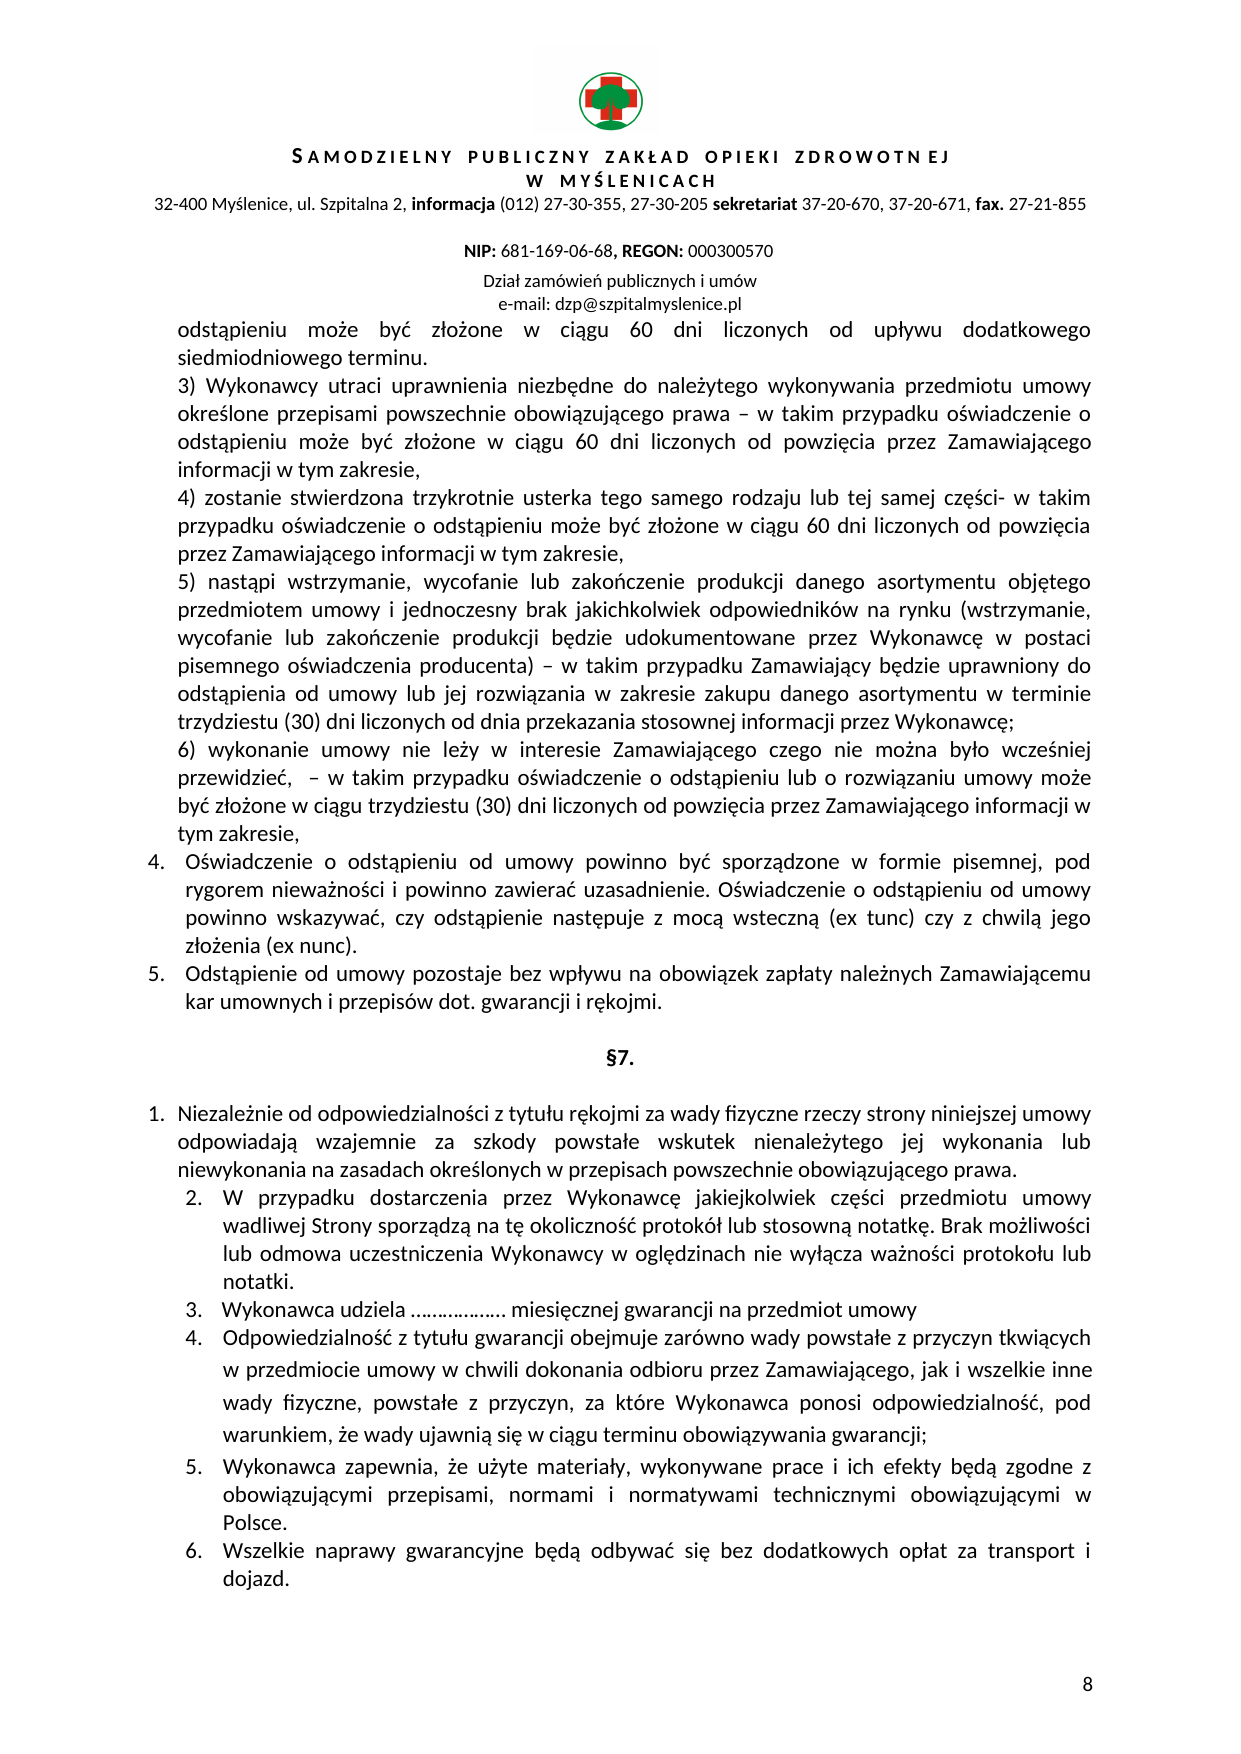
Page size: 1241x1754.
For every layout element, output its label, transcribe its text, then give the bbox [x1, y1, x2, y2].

list Niezależnie od odpowiedzialności z tytułu rękojmi za wady fizyczne rzeczy strony niniejszej umowy odpowiadają wzajemnie za szkody powstałe wskutek nienależytego jej wykonania lub niewykonania na zasadach określonych w przepisach powszechnie obowiązującego prawa. [148, 1099, 1093, 1183]
list 4) zostanie stwierdzona trzykrotnie usterka tego samego rodzaju lub tej samej części- w takim przypadku oświadczenie o odstąpieniu może być złożone w ciągu 60 dni liczonych od powzięcia przez Zamawiającego informacji w tym zakresie, [177, 483, 1093, 567]
list 3) Wykonawcy utraci uprawnienia niezbędne do należytego wykonywania przedmiotu umowy określone przepisami powszechnie obowiązującego prawa – w takim przypadku oświadczenie o odstąpieniu może być złożone w ciągu 60 dni liczonych od powzięcia przez Zamawiającego informacji w tym zakresie, [177, 371, 1093, 483]
picture [532, 46, 661, 134]
list Odstąpienie od umowy pozostaje bez wpływu na obowiązek zapłaty należnych Zamawiającemu kar umownych i przepisów dot. gwarancji i rękojmi. [148, 959, 1093, 1015]
list Wykonawca zapewnia, że użyte materiały, wykonywane prace i ich efekty będą zgodne z obowiązującymi przepisami, normami i normatywami technicznymi obowiązującymi w Polsce. [185, 1452, 1093, 1536]
list 5) nastąpi wstrzymanie, wycofanie lub zakończenie produkcji danego asortymentu objętego przedmiotem umowy i jednoczesny brak jakichkolwiek odpowiedników na rynku (wstrzymanie, wycofanie lub zakończenie produkcji będzie udokumentowane przez Wykonawcę w postaci pisemnego oświadczenia producenta) – w takim przypadku Zamawiający będzie uprawniony do odstąpienia od umowy lub jej rozwiązania w zakresie zakupu danego asortymentu w terminie trzydziestu (30) dni liczonych od dnia przekazania stosownej informacji przez Wykonawcę; [177, 567, 1093, 735]
list Wszelkie naprawy gwarancyjne będą odbywać się bez dodatkowych opłat za transport i dojazd. [185, 1536, 1093, 1592]
list Odpowiedzialność z tytułu gwarancji obejmuje zarówno wady powstałe z przyczyn tkwiących w przedmiocie umowy w chwili dokonania odbioru przez Zamawiającego, jak i wszelkie inne wady fizyczne, powstałe z przyczyn, za które Wykonawca ponosi odpowiedzialność, pod warunkiem, że wady ujawnią się w ciągu terminu obowiązywania gwarancji; [185, 1323, 1093, 1448]
list Oświadczenie o odstąpieniu od umowy powinno być sporządzone w formie pisemnej, pod rygorem nieważności i powinno zawierać uzasadnienie. Oświadczenie o odstąpieniu od umowy powinno wskazywać, czy odstąpienie następuje z mocą wsteczną (ex tunc) czy z chwilą jego złożenia (ex nunc). [148, 847, 1093, 959]
list W przypadku dostarczenia przez Wykonawcę jakiejkolwiek części przedmiotu umowy wadliwej Strony sporządzą na tę okoliczność protokół lub stosowną notatkę. Brak możliwości lub odmowa uczestniczenia Wykonawcy w oględzinach nie wyłącza ważności protokołu lub notatki. [185, 1183, 1093, 1295]
list Wykonawca udziela ……………… miesięcznej gwarancji na przedmiot umowy [185, 1295, 1093, 1323]
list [177, 315, 1093, 371]
list 6) wykonanie umowy nie leży w interesie Zamawiającego czego nie można było wcześniej przewidzieć, – w takim przypadku oświadczenie o odstąpieniu lub o rozwiązaniu umowy może być złożone w ciągu trzydziestu (30) dni liczonych od powzięcia przez Zamawiającego informacji w tym zakresie, [177, 735, 1093, 847]
text §7. [148, 1043, 1093, 1071]
